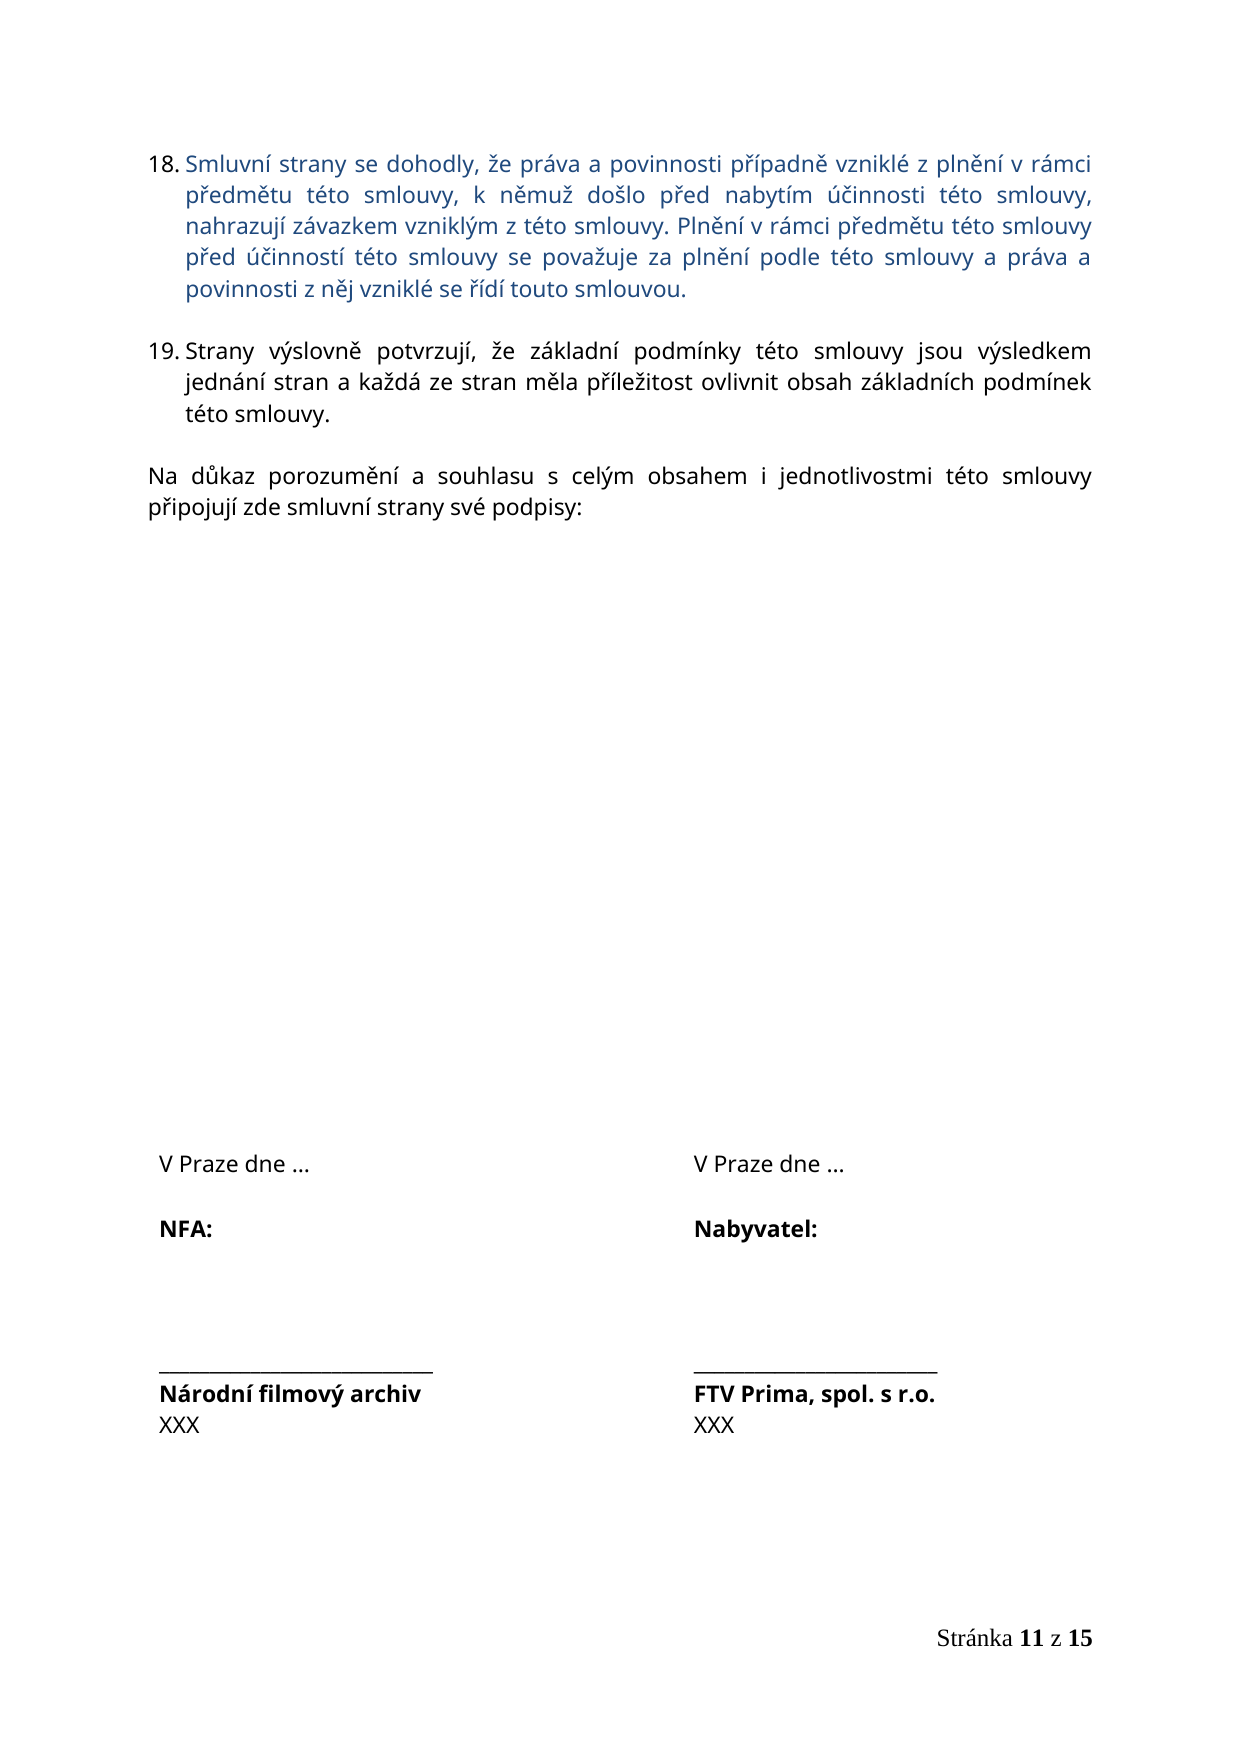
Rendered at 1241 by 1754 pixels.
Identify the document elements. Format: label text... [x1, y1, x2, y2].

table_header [148, 1148, 682, 1605]
table_header V Praze dne … Nabyvatel: ________________________ FTV Prima, spol. s r.o. XXX FTV Prima, spol. s r.o. XXX [683, 1148, 1161, 1605]
list Strany výslovně potvrzují, že základní podmínky této smlouvy jsou výsledkem jednání stran a každá ze stran měla příležitost ovlivnit obsah základních podmínek této smlouvy. [148, 335, 1093, 429]
list Smluvní strany se dohodly, že práva a povinnosti případně vzniklé z plnění v rámci předmětu této smlouvy, k němuž došlo před nabytím účinnosti této smlouvy, nahrazují závazkem vzniklým z této smlouvy. Plnění v rámci předmětu této smlouvy před účinností této smlouvy se považuje za plnění podle této smlouvy a práva a povinnosti z něj vzniklé se řídí touto smlouvou. [148, 148, 1093, 304]
text Na důkaz porozumění a souhlasu s celým obsahem i jednotlivostmi této smlouvy připojují zde smluvní strany své podpisy: [148, 460, 1093, 523]
